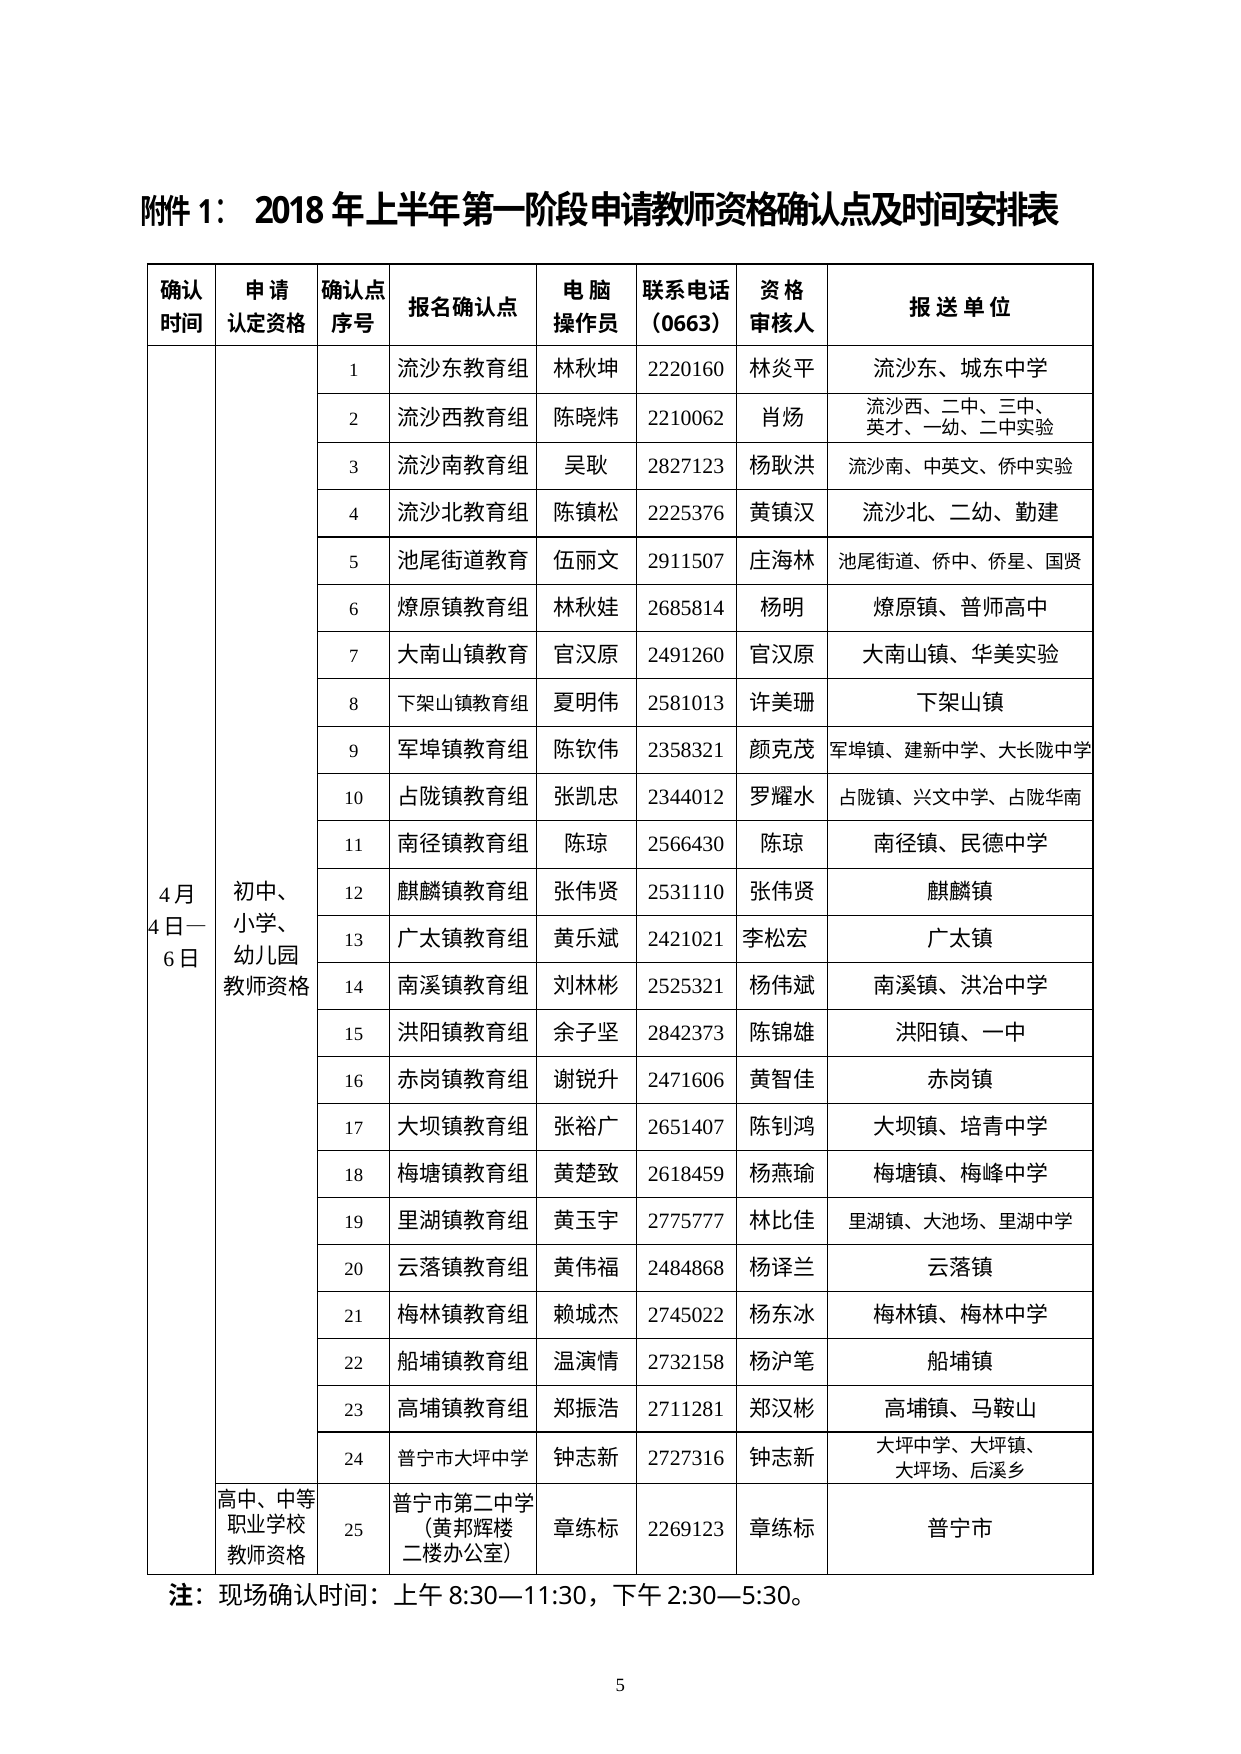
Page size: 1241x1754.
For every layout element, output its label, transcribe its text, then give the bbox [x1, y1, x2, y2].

table_cell 麒麟镇 [828, 869, 1092, 915]
table_cell 2358321 [637, 727, 736, 773]
table_cell 杨耿洪 [737, 443, 827, 489]
table_cell 张伟贤 [737, 869, 827, 915]
table_cell 郑汉彬 [737, 1386, 827, 1431]
table_cell 下架山镇 [828, 679, 1092, 726]
table_cell 章练标 [737, 1484, 827, 1574]
table_cell 5 [318, 538, 389, 584]
table_cell 18 [318, 1151, 389, 1197]
table_header 报 送 单 位 [828, 265, 1092, 345]
table_cell 普宁市大坪中学 [390, 1433, 536, 1482]
table_cell 占陇镇、兴文中学、占陇华南 [828, 774, 1092, 820]
table_cell 21 [318, 1292, 389, 1338]
table_cell 池尾街道、侨中、侨星、国贤 [828, 538, 1092, 584]
table_cell 黄镇汉 [737, 490, 827, 536]
table_cell 林炎平 [737, 346, 827, 392]
table_cell 流沙北、二幼、勤建 [828, 490, 1092, 536]
table_cell 南径镇教育组 [390, 821, 536, 867]
table_cell 池尾街道教育 [390, 538, 536, 584]
table_cell 郑振浩 [537, 1386, 636, 1431]
table_cell 2911507 [637, 538, 736, 584]
table_cell 4 [318, 490, 389, 536]
table_cell 流沙西教育组 [390, 394, 536, 442]
table_cell 梅林镇教育组 [390, 1292, 536, 1338]
table_cell 12 [318, 869, 389, 915]
table_cell 15 [318, 1010, 389, 1056]
table_header 申 请 认定资格 [216, 265, 317, 345]
table_cell 2220160 [637, 346, 736, 392]
table_cell 大南山镇教育 [390, 632, 536, 678]
table_cell 黄楚致 [537, 1151, 636, 1197]
table_cell 赖城杰 [537, 1292, 636, 1338]
table_cell 南溪镇教育组 [390, 963, 536, 1009]
table_cell 陈钦伟 [537, 727, 636, 773]
table_cell 广太镇教育组 [390, 916, 536, 962]
table_cell 杨沪笔 [737, 1339, 827, 1384]
table_cell 杨明 [737, 585, 827, 631]
table_cell 13 [318, 916, 389, 962]
table_cell 2344012 [637, 774, 736, 820]
table_cell 许美珊 [737, 679, 827, 726]
table_cell 2618459 [637, 1151, 736, 1197]
table_cell 吴耿 [537, 443, 636, 489]
table_cell 普宁市第二中学 （黄邦辉楼 二楼办公室） [390, 1484, 536, 1574]
table_cell 19 [318, 1198, 389, 1244]
table_cell 云落镇教育组 [390, 1245, 536, 1291]
table_cell 大南山镇、华美实验 [828, 632, 1092, 678]
table_cell 洪阳镇教育组 [390, 1010, 536, 1056]
table_cell 林秋娃 [537, 585, 636, 631]
table_cell 2484868 [637, 1245, 736, 1291]
table_cell 洪阳镇、一中 [828, 1010, 1092, 1056]
text 附件1： 2018年上半年第一阶段申请教师资格确认点及时间安排表 [136, 176, 1067, 235]
table_cell 6 [318, 585, 389, 631]
table_cell 2745022 [637, 1292, 736, 1338]
table_cell 2685814 [637, 585, 736, 631]
table_cell 张裕广 [537, 1104, 636, 1150]
table_header 电 脑 操作员 [537, 265, 636, 345]
table_cell 大坪中学、大坪镇、 大坪场、后溪乡 [828, 1433, 1092, 1482]
table_cell 钟志新 [537, 1433, 636, 1482]
table_cell 南径镇、民德中学 [828, 821, 1092, 867]
table_cell 2210062 [637, 394, 736, 442]
table_cell 船埔镇 [828, 1339, 1092, 1384]
table_header 确认 时间 [148, 265, 215, 345]
table_cell 颜克茂 [737, 727, 827, 773]
table_cell 高埔镇、马鞍山 [828, 1386, 1092, 1431]
table_cell 黄智佳 [737, 1057, 827, 1103]
table_cell 官汉原 [537, 632, 636, 678]
table_cell 2269123 [637, 1484, 736, 1574]
table_cell 陈锦雄 [737, 1010, 827, 1056]
text 注：现场确认时间：上午8:30—11:30，下午2:30—5:30。 [136, 235, 1104, 1611]
table_header 联系电话 （0663） [637, 265, 736, 345]
table_cell 流沙南、中英文、侨中实验 [828, 443, 1092, 489]
table_cell 2581013 [637, 679, 736, 726]
table_cell 林比佳 [737, 1198, 827, 1244]
table_header 确认点序号 [318, 265, 389, 345]
table_cell 温演情 [537, 1339, 636, 1384]
table_cell 2711281 [637, 1386, 736, 1431]
table_cell 罗耀水 [737, 774, 827, 820]
table_cell 占陇镇教育组 [390, 774, 536, 820]
table_cell 普宁市 [828, 1484, 1092, 1574]
table_cell 流沙南教育组 [390, 443, 536, 489]
table_cell 1 [318, 346, 389, 392]
table_cell 14 [318, 963, 389, 1009]
table_cell 16 [318, 1057, 389, 1103]
table_cell 广太镇 [828, 916, 1092, 962]
table_cell 谢锐升 [537, 1057, 636, 1103]
table_cell 陈镇松 [537, 490, 636, 536]
table_cell 陈琼 [737, 821, 827, 867]
table_cell 赤岗镇 [828, 1057, 1092, 1103]
table_cell 大坝镇、培青中学 [828, 1104, 1092, 1150]
table_cell 杨译兰 [737, 1245, 827, 1291]
table_cell 赤岗镇教育组 [390, 1057, 536, 1103]
table_cell 梅塘镇、梅峰中学 [828, 1151, 1092, 1197]
table_cell 2732158 [637, 1339, 736, 1384]
table_cell 官汉原 [737, 632, 827, 678]
table_cell 杨东冰 [737, 1292, 827, 1338]
table_cell 2 [318, 394, 389, 442]
table_cell 初中、 小学、 幼儿园 教师资格 [216, 346, 317, 1482]
table_cell 肖炀 [737, 394, 827, 442]
table_cell 3 [318, 443, 389, 489]
table_cell 流沙东、城东中学 [828, 346, 1092, 392]
table_cell 里湖镇、大池场、里湖中学 [828, 1198, 1092, 1244]
table_cell 杨燕瑜 [737, 1151, 827, 1197]
table_cell 黄乐斌 [537, 916, 636, 962]
table_cell 黄玉宇 [537, 1198, 636, 1244]
table_cell 20 [318, 1245, 389, 1291]
table_cell 23 [318, 1386, 389, 1431]
table_cell 2491260 [637, 632, 736, 678]
table_cell 里湖镇教育组 [390, 1198, 536, 1244]
table_cell 2827123 [637, 443, 736, 489]
table_cell 25 [318, 1484, 389, 1574]
table_cell 庄海林 [737, 538, 827, 584]
table_cell 2531110 [637, 869, 736, 915]
table_cell 刘林彬 [537, 963, 636, 1009]
table_cell 高中、中等职业学校 教师资格 [216, 1484, 317, 1574]
table_cell 流沙北教育组 [390, 490, 536, 536]
table_cell 伍丽文 [537, 538, 636, 584]
table_cell 4月 4日— 6日 [148, 346, 215, 1574]
table_cell 梅林镇、梅林中学 [828, 1292, 1092, 1338]
table_cell 军埠镇教育组 [390, 727, 536, 773]
table_cell 陈晓炜 [537, 394, 636, 442]
table_header 报名确认点 [390, 265, 536, 345]
table_cell 2727316 [637, 1433, 736, 1482]
table_cell 24 [318, 1433, 389, 1482]
table_cell 梅塘镇教育组 [390, 1151, 536, 1197]
table_cell 2842373 [637, 1010, 736, 1056]
table_header 资 格 审核人 [737, 265, 827, 345]
table_cell 2651407 [637, 1104, 736, 1150]
table_cell 钟志新 [737, 1433, 827, 1482]
table_cell 2525321 [637, 963, 736, 1009]
table_cell 林秋坤 [537, 346, 636, 392]
table_cell 陈琼 [537, 821, 636, 867]
table_cell 云落镇 [828, 1245, 1092, 1291]
table_cell 黄伟福 [537, 1245, 636, 1291]
table_cell 17 [318, 1104, 389, 1150]
table_cell 陈钊鸿 [737, 1104, 827, 1150]
table_cell 大坝镇教育组 [390, 1104, 536, 1150]
table_cell 2566430 [637, 821, 736, 867]
table_cell 余子坚 [537, 1010, 636, 1056]
table_cell 南溪镇、洪冶中学 [828, 963, 1092, 1009]
table_cell 高埔镇教育组 [390, 1386, 536, 1431]
table_cell 燎原镇教育组 [390, 585, 536, 631]
table_cell 李松宏 [737, 916, 827, 962]
table_cell 章练标 [537, 1484, 636, 1574]
table_cell 张凯忠 [537, 774, 636, 820]
table_cell 张伟贤 [537, 869, 636, 915]
table_cell 流沙西、二中、三中、 英才、一幼、二中实验 [828, 394, 1092, 442]
table_cell 麒麟镇教育组 [390, 869, 536, 915]
table_cell 8 [318, 679, 389, 726]
table_cell 船埔镇教育组 [390, 1339, 536, 1384]
table_cell 22 [318, 1339, 389, 1384]
table_cell 军埠镇、建新中学、大长陇中学 [828, 727, 1092, 773]
table_cell 10 [318, 774, 389, 820]
table_cell 杨伟斌 [737, 963, 827, 1009]
table_cell 下架山镇教育组 [390, 679, 536, 726]
table_cell 2421021 [637, 916, 736, 962]
table_cell 2775777 [637, 1198, 736, 1244]
table_cell 燎原镇、普师高中 [828, 585, 1092, 631]
table_cell 2225376 [637, 490, 736, 536]
table_cell 7 [318, 632, 389, 678]
table_cell 11 [318, 821, 389, 867]
table_cell 流沙东教育组 [390, 346, 536, 392]
table_cell 9 [318, 727, 389, 773]
table_cell 夏明伟 [537, 679, 636, 726]
table_cell 2471606 [637, 1057, 736, 1103]
